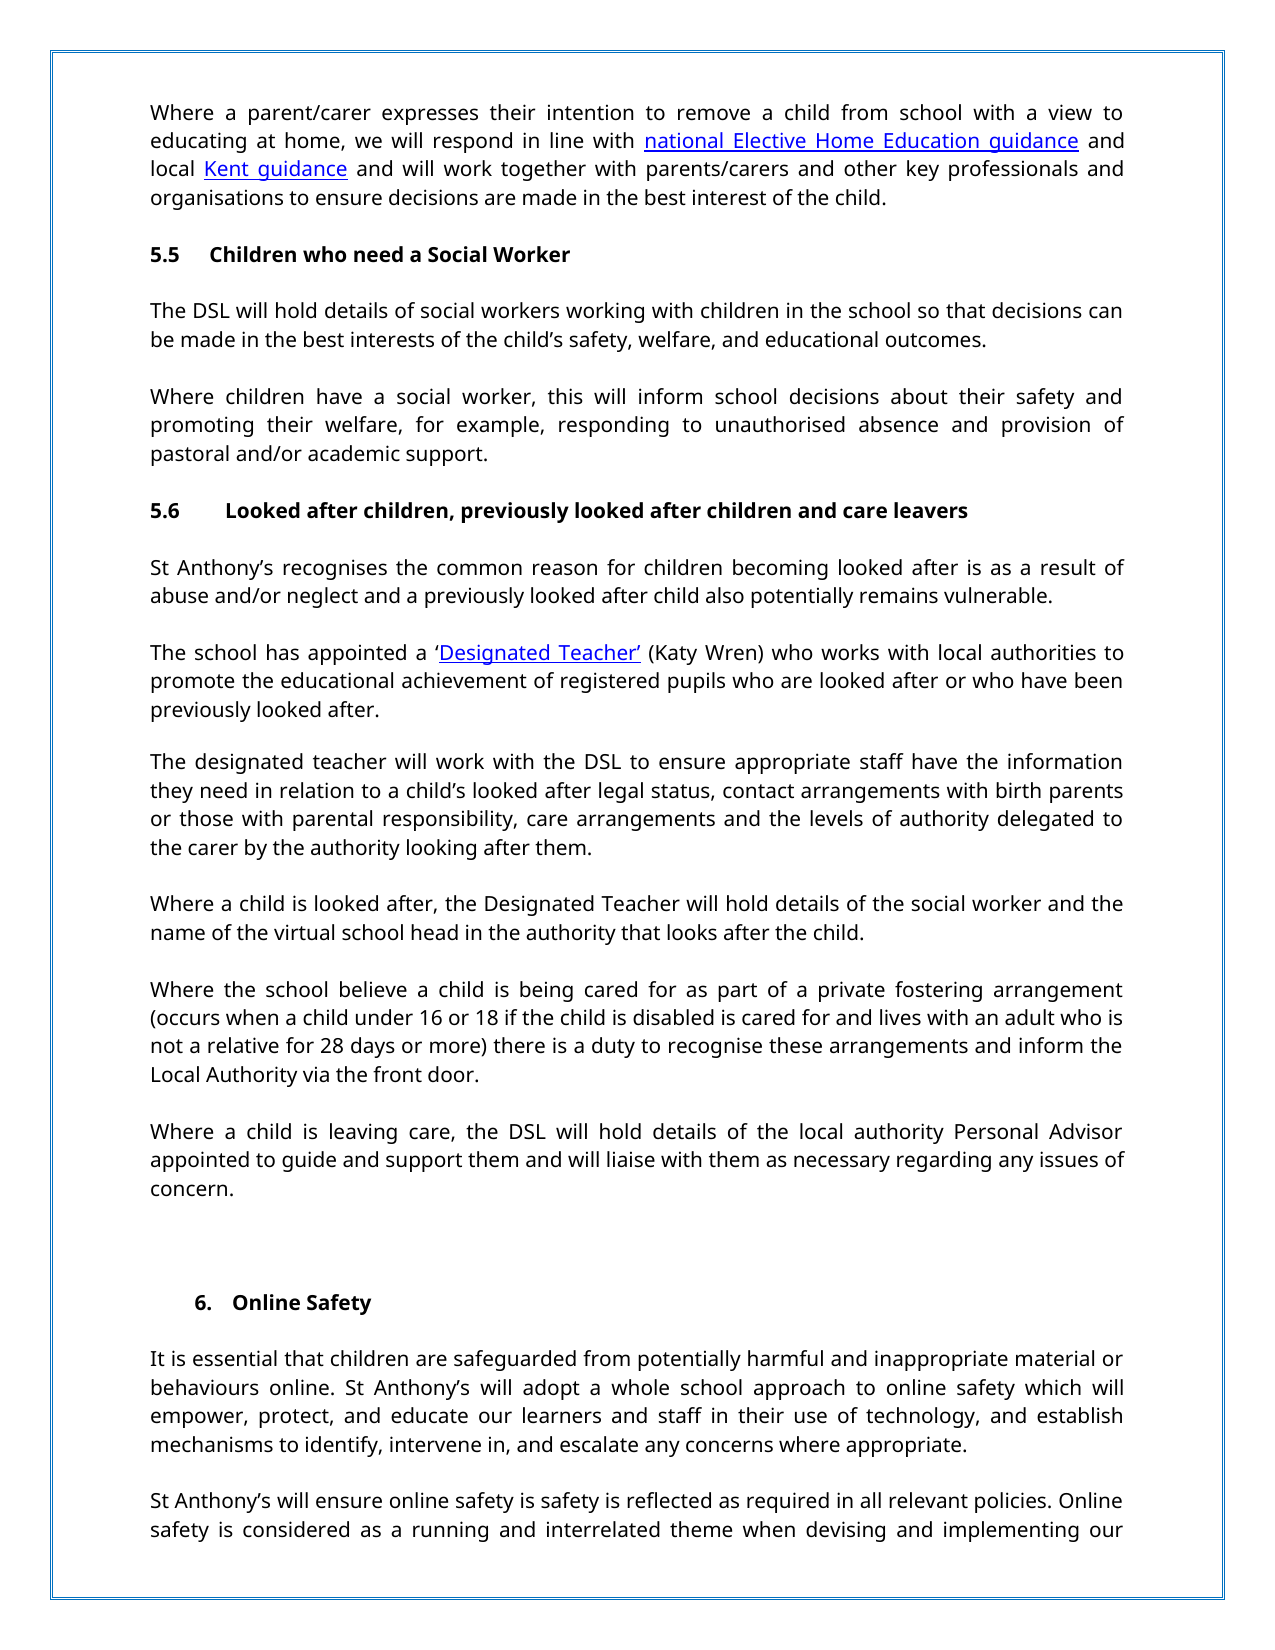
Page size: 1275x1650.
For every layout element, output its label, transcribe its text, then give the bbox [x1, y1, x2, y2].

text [150, 1487, 1125, 1543]
text The designated teacher will work with the DSL to ensure appropriate staff have the information they need in relation to a child’s looked after legal status, contact arrangements with birth parents or those with parental responsibility, care arrangements and the levels of authority delegated to the carer by the authority looking after them. [150, 747, 1125, 861]
text Where children have a social worker, this will inform school decisions about their safety and promoting their welfare, for example, responding to unauthorised absence and provision of pastoral and/or academic support. [150, 382, 1125, 467]
text The DSL will hold details of social workers working with children in the school so that decisions can be made in the best interests of the child’s safety, welfare, and educational outcomes. [150, 297, 1125, 353]
text St Anthony’s recognises the common reason for children becoming looked after is as a result of abuse and/or neglect and a previously looked after child also potentially remains vulnerable. [150, 553, 1125, 609]
text Where a child is looked after, the Designated Teacher will hold details of the social worker and the name of the virtual school head in the authority that looks after the child. [150, 889, 1125, 946]
list Looked after children, previously looked after children and care leavers [150, 496, 1125, 524]
text It is essential that children are safeguarded from potentially harmful and inappropriate material or behaviours online. St Anthony’s will adopt a whole school approach to online safety which will empower, protect, and educate our learners and staff in their use of technology, and establish mechanisms to identify, intervene in, and escalate any concerns where appropriate. [150, 1344, 1125, 1458]
subtitle Online Safety [194, 1288, 1125, 1316]
text The school has appointed a ‘Designated Teacher’ (Katy Wren) who works with local authorities to promote the educational achievement of registered pupils who are looked after or who have been previously looked after. [150, 638, 1125, 723]
list Children who need a Social Worker [150, 240, 1125, 268]
text Where a child is leaving care, the DSL will hold details of the local authority Personal Advisor appointed to guide and support them and will liaise with them as necessary regarding any issues of concern. [150, 1117, 1125, 1202]
text Where the school believe a child is being cared for as part of a private fostering arrangement (occurs when a child under 16 or 18 if the child is disabled is cared for and lives with an adult who is not a relative for 28 days or more) there is a duty to recognise these arrangements and inform the Local Authority via the front door. [150, 975, 1125, 1088]
text Where a parent/carer expresses their intention to remove a child from school with a view to educating at home, we will respond in line with national Elective Home Education guidance and local Kent guidance and will work together with parents/carers and other key professionals and organisations to ensure decisions are made in the best interest of the child. [150, 98, 1125, 211]
